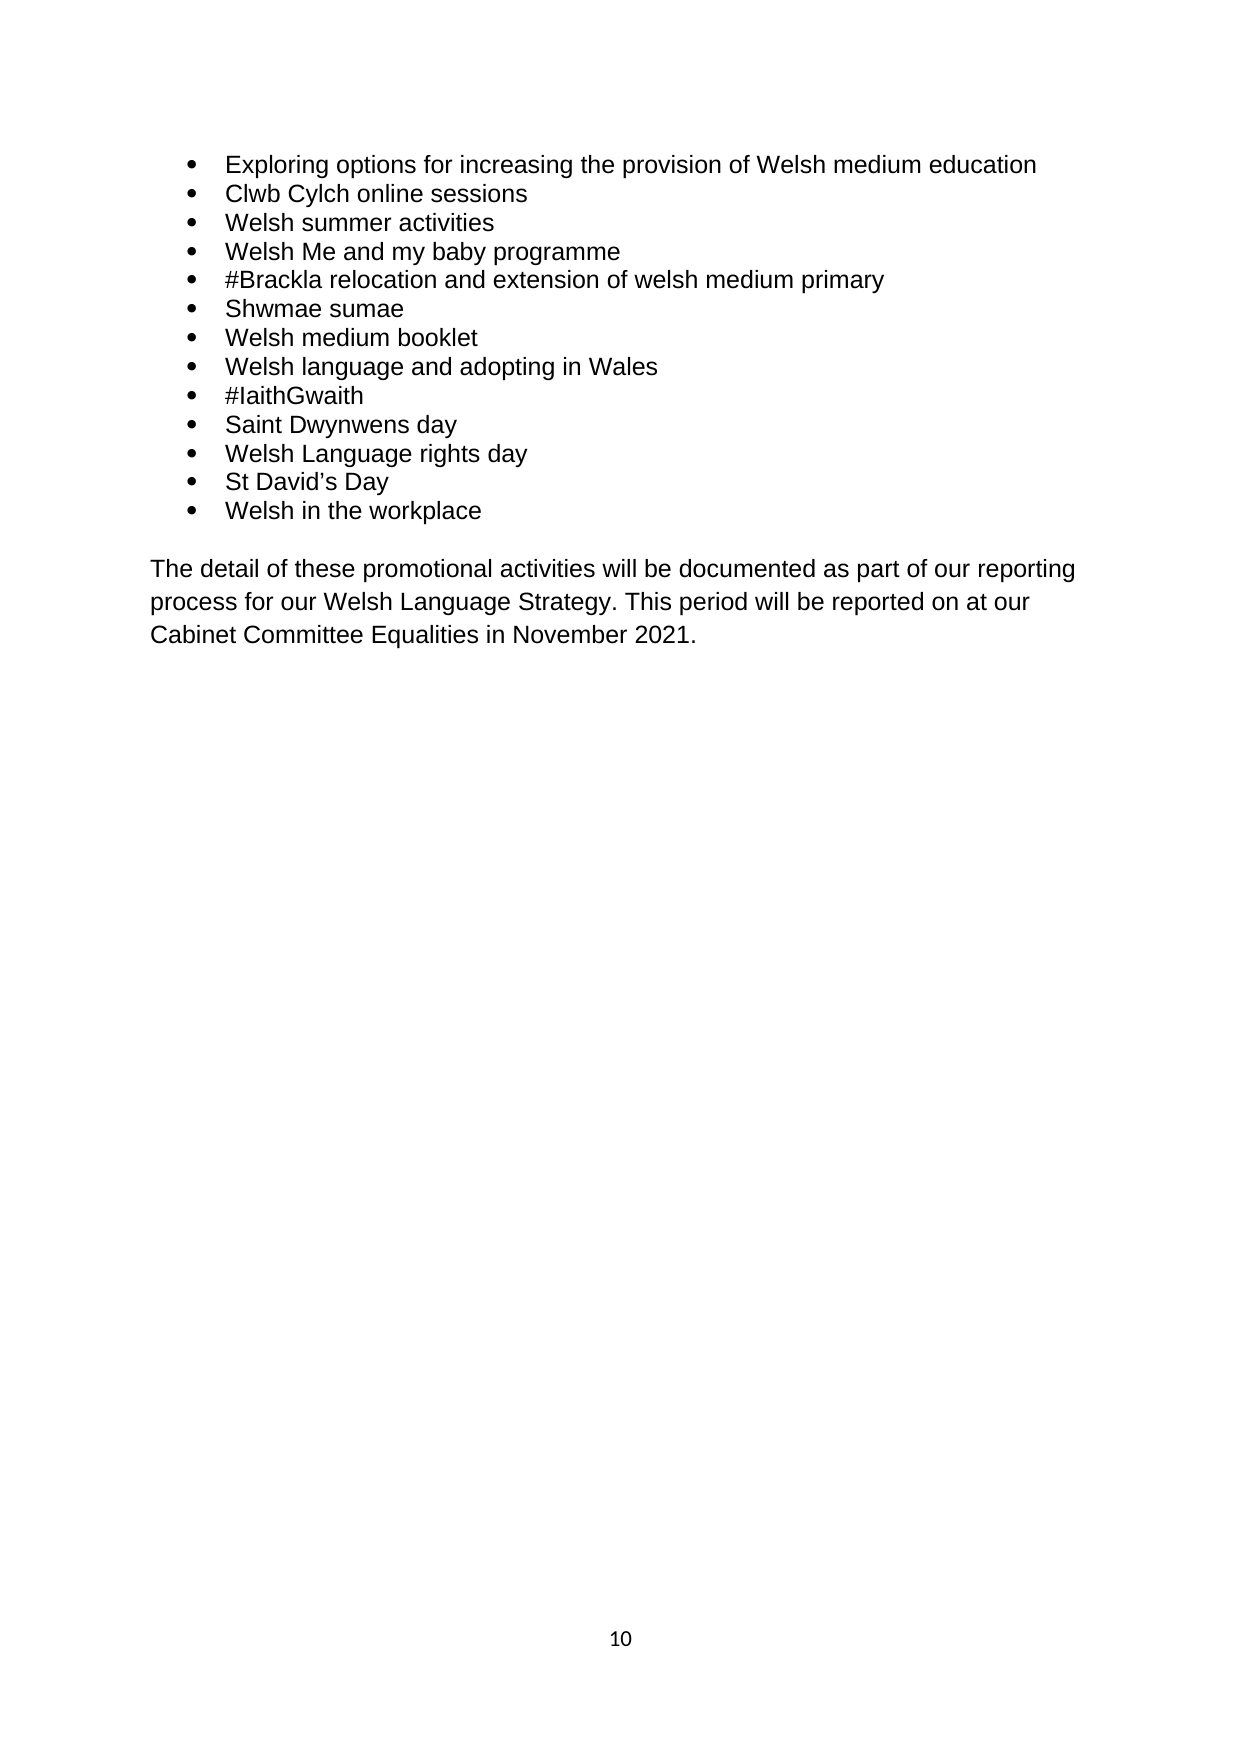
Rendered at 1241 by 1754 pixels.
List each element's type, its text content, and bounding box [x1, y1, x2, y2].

list Welsh language and adopting in Wales [187, 352, 1090, 381]
list #Brackla relocation and extension of welsh medium primary [187, 265, 1090, 294]
list Welsh medium booklet [187, 323, 1090, 352]
list Exploring options for increasing the provision of Welsh medium education [187, 150, 1090, 179]
list Shwmae sumae [187, 294, 1090, 323]
list Welsh Me and my baby programme [187, 237, 1090, 265]
list Clwb Cylch online sessions [187, 179, 1090, 208]
text The detail of these promotional activities will be documented as part of our reporting process for our Welsh Language Strategy. This period will be reported on at our Cabinet Committee Equalities in November 2021. [150, 554, 1090, 649]
list Welsh summer activities [187, 208, 1090, 237]
list #IaithGwaith [187, 381, 1090, 410]
list Saint Dwynwens day [187, 410, 1090, 438]
list Welsh in the workplace [187, 496, 1090, 525]
list Welsh Language rights day [187, 438, 1090, 467]
list St David’s Day [187, 467, 1090, 496]
